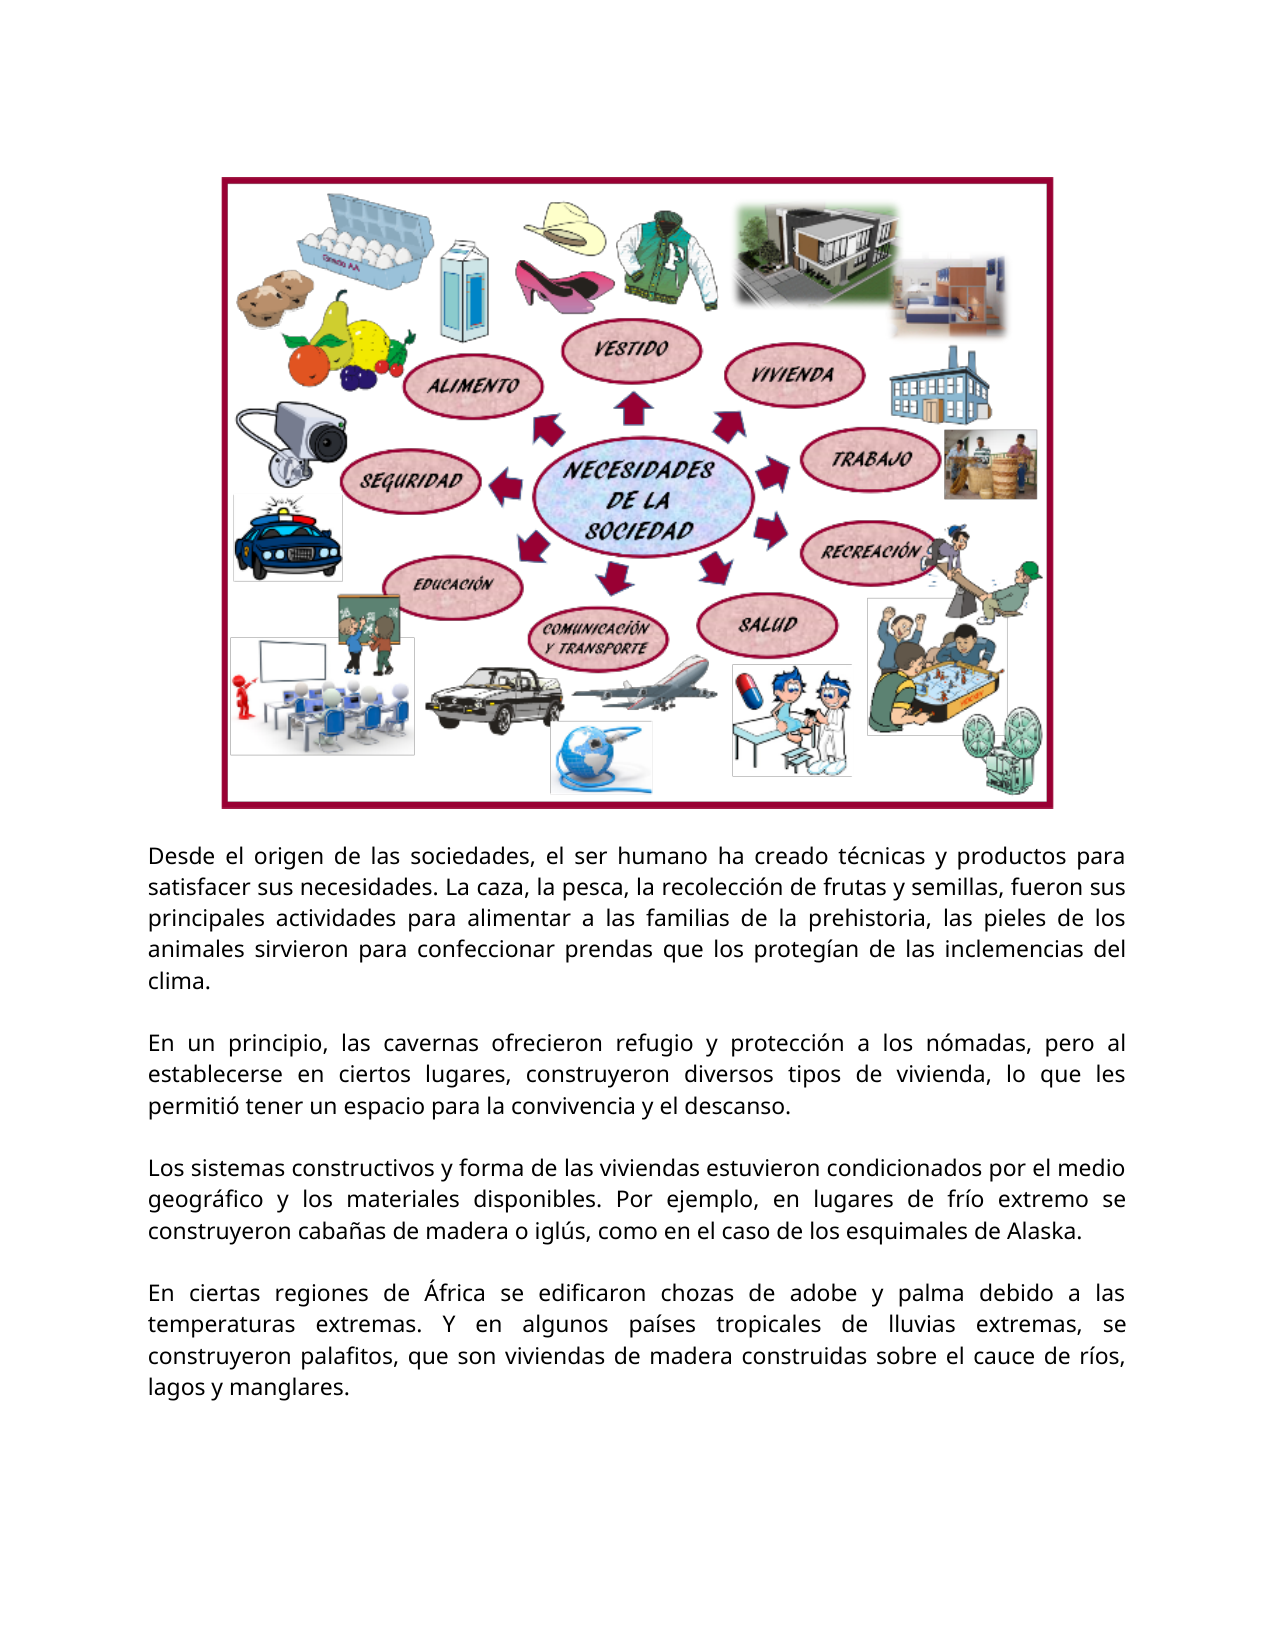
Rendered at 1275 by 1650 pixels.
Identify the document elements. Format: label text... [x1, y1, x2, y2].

picture [221, 177, 1054, 809]
text En un principio, las cavernas ofrecieron refugio y protección a los nómadas, pero al establecerse en ciertos lugares, construyeron diversos tipos de vivienda, lo que les permitió tener un espacio para la convivencia y el descanso. [148, 1027, 1127, 1121]
text Los sistemas constructivos y forma de las viviendas estuvieron condicionados por el medio geográfico y los materiales disponibles. Por ejemplo, en lugares de frío extremo se construyeron cabañas de madera o iglús, como en el caso de los esquimales de Alaska. [148, 1152, 1127, 1246]
text Desde el origen de las sociedades, el ser humano ha creado técnicas y productos para satisfacer sus necesidades. La caza, la pesca, la recolección de frutas y semillas, fueron sus principales actividades para alimentar a las familias de la prehistoria, las pieles de los animales sirvieron para confeccionar prendas que los protegían de las inclemencias del clima. [148, 840, 1127, 996]
text En ciertas regiones de África se edificaron chozas de adobe y palma debido a las temperaturas extremas. Y en algunos países tropicales de lluvias extremas, se construyeron palafitos, que son viviendas de madera construidas sobre el cauce de ríos, lagos y manglares. [148, 1277, 1127, 1402]
